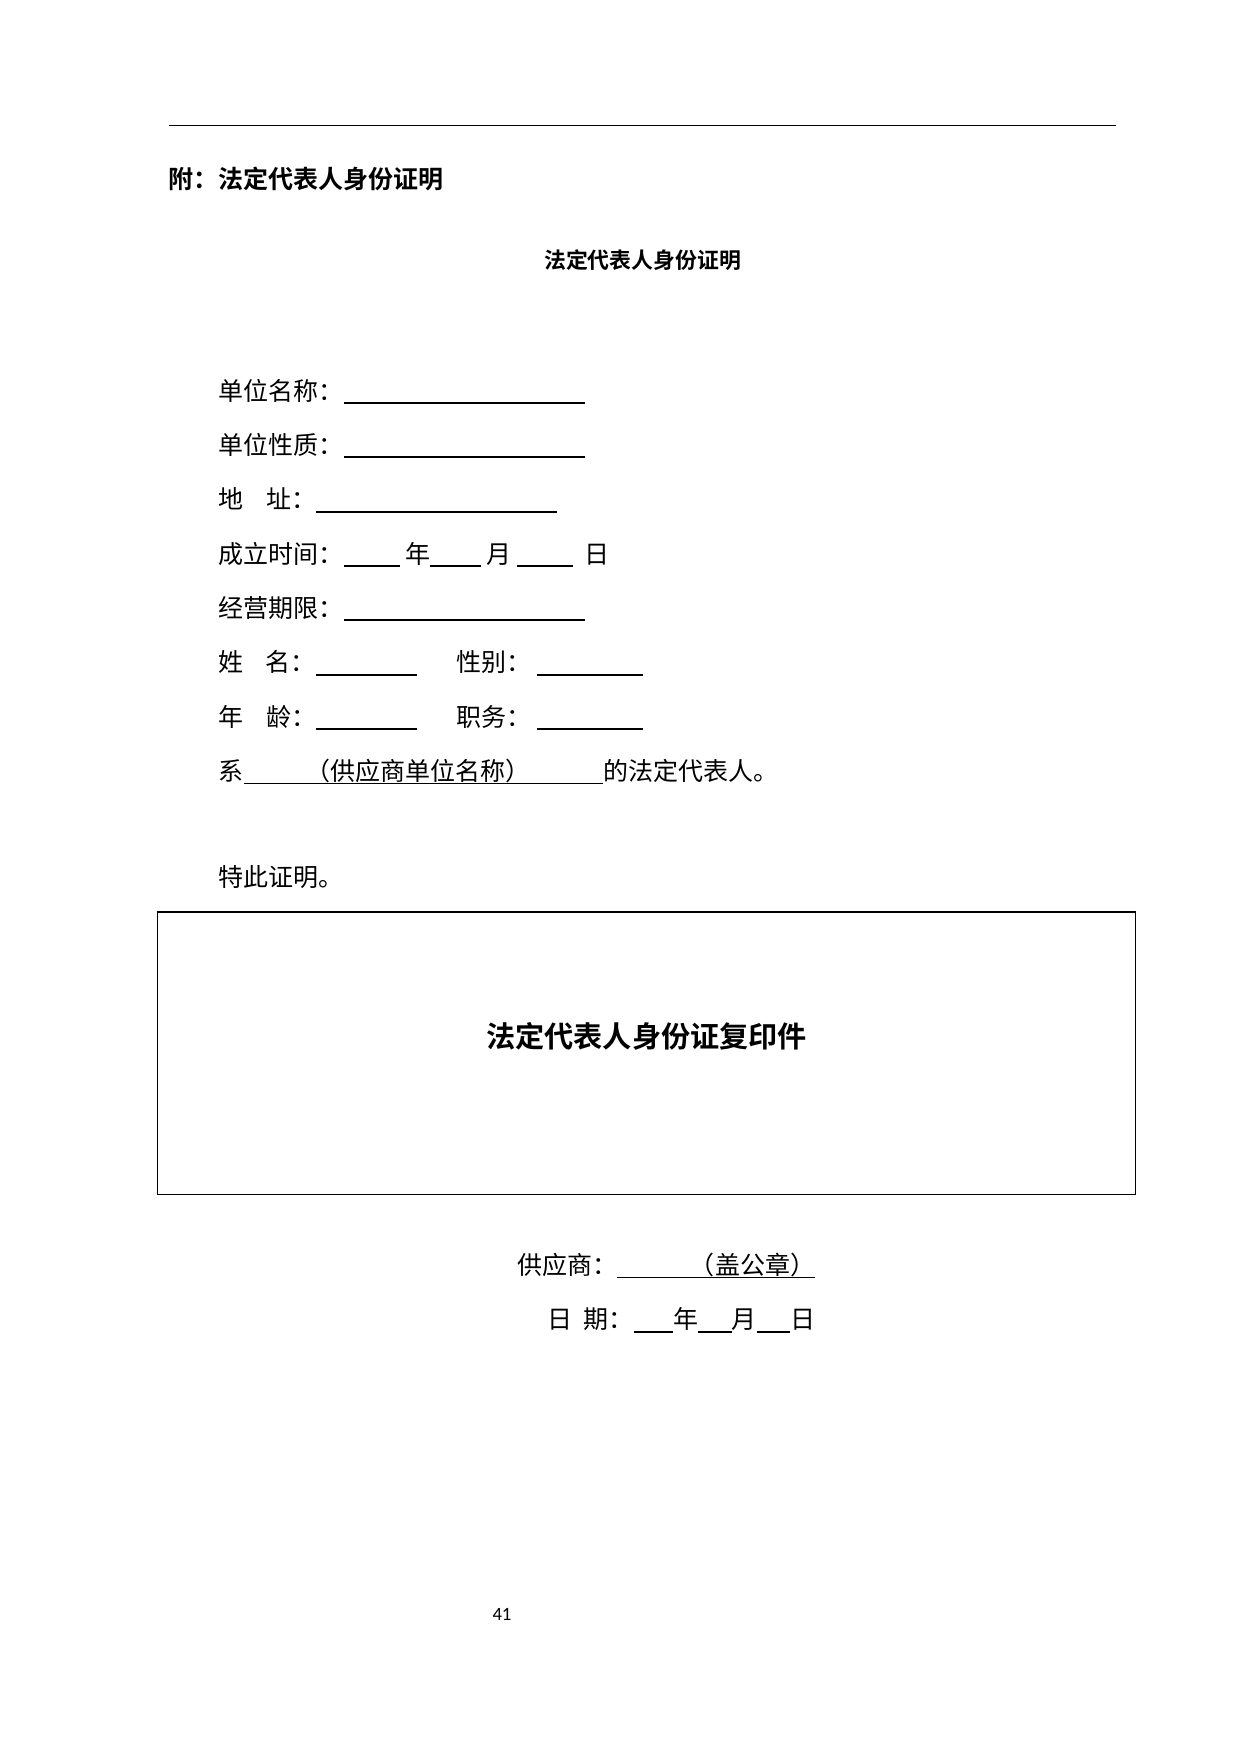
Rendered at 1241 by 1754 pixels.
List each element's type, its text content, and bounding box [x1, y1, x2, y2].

text 成立时间： 年 月 日 [168, 534, 1116, 570]
text 经营期限： [168, 588, 1116, 625]
text 特此证明。 [168, 857, 1116, 893]
text 供应商： （盖公章） [168, 1246, 1066, 1282]
text 单位性质： [168, 425, 1116, 462]
text 年 龄： 职务： [168, 697, 1116, 733]
text 日 期： 年 月 日 [168, 1300, 1116, 1336]
text 附：法定代表人身份证明 [168, 150, 1116, 198]
table_header 法定代表人身份证复印件 [158, 913, 1135, 1193]
text 单位名称： [168, 371, 1116, 407]
text 姓 名： 性别： [168, 643, 1116, 679]
text 法定代表人身份证明 [168, 243, 1116, 274]
text 系 （供应商单位名称） 的法定代表人。 [168, 752, 1116, 788]
text 地 址： [168, 480, 1116, 516]
